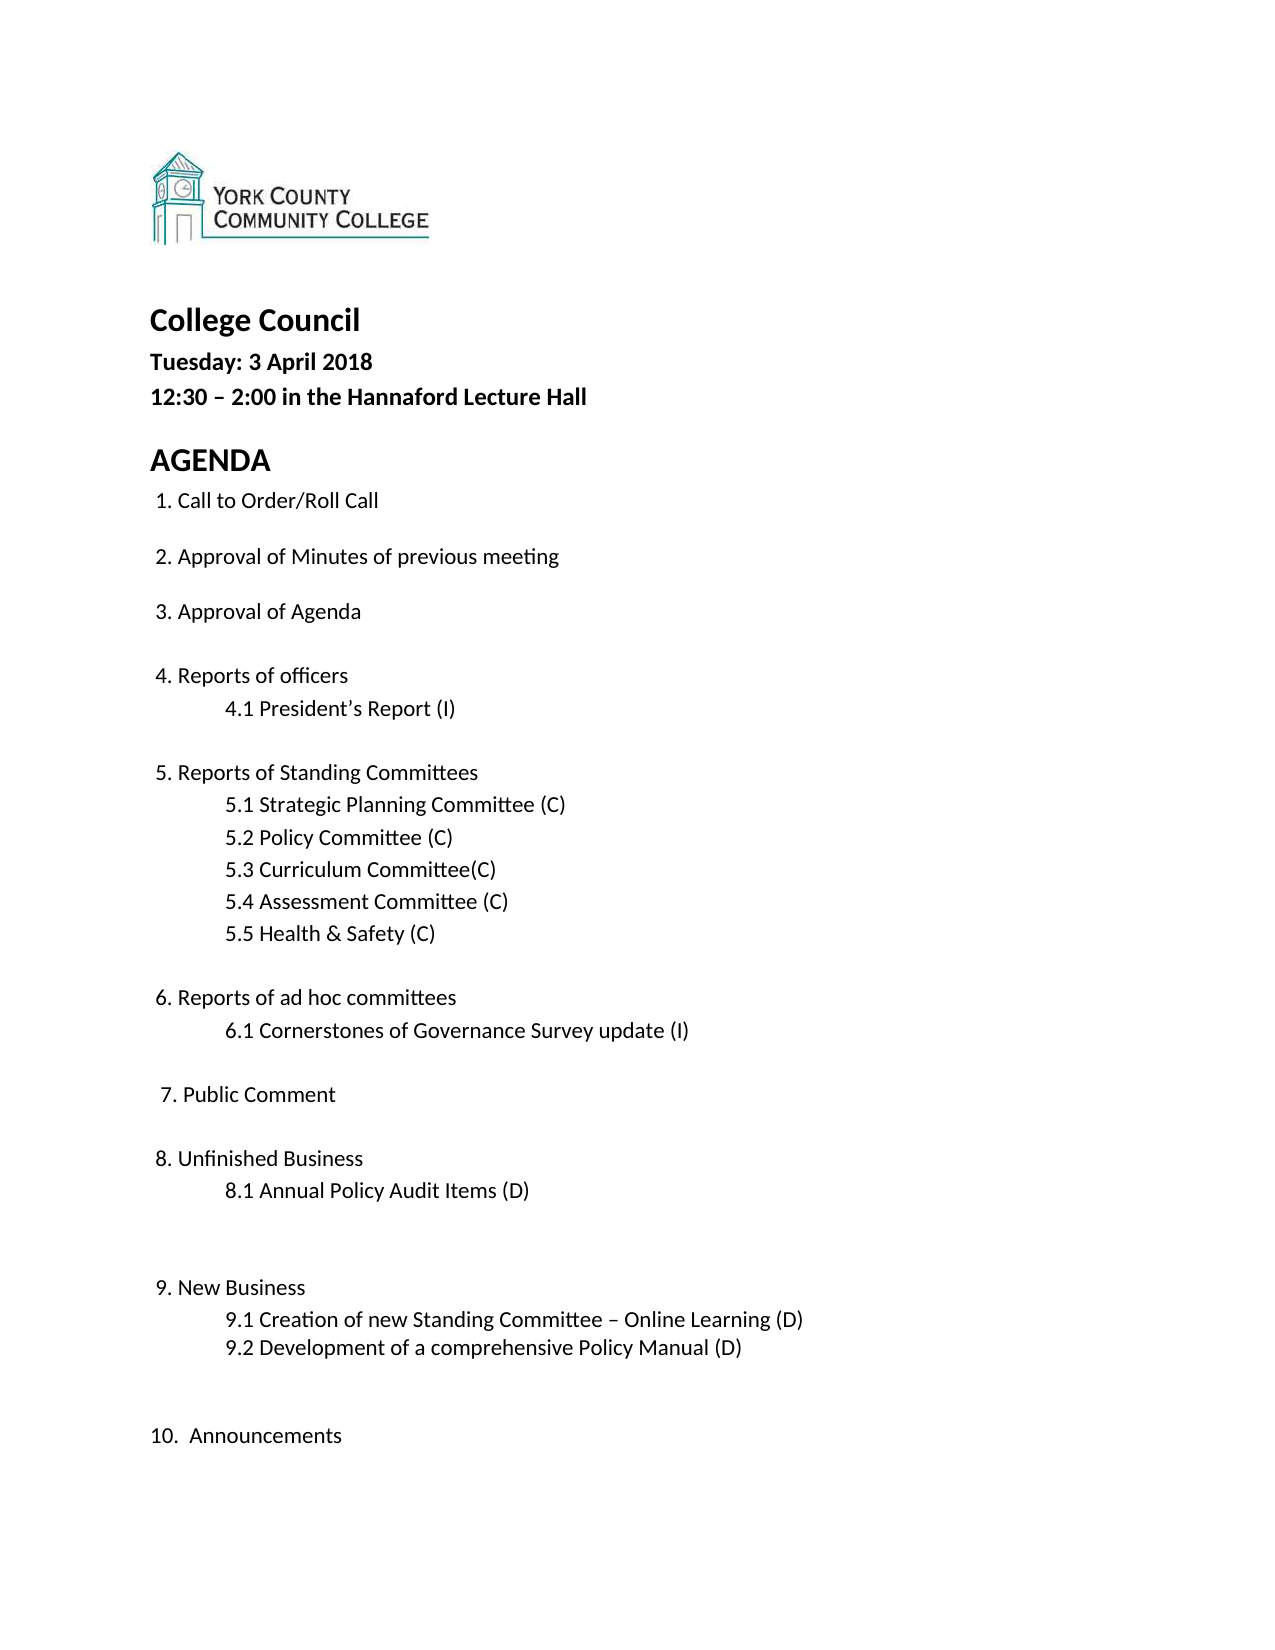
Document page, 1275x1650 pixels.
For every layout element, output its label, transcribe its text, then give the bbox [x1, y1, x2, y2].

text 5.1 Strategic Planning Committee (C) [150, 790, 1125, 818]
text 6.1 Cornerstones of Governance Survey update (I) [150, 1016, 1125, 1044]
text 5.4 Assessment Committee (C) [150, 887, 1125, 915]
text 5.2 Policy Committee (C) [150, 823, 1125, 851]
picture [150, 150, 430, 249]
text 8. Unfinished Business [150, 1144, 1125, 1172]
text College Council [150, 299, 1125, 340]
text 4.1 President’s Report (I) [150, 694, 1125, 722]
text 4. Reports of officers [150, 662, 1125, 690]
text 12:30 – 2:00 in the Hannaford Lecture Hall [150, 381, 1125, 412]
text 1. Call to Order/Roll Call [150, 486, 1125, 514]
text 9. New Business [150, 1273, 1125, 1301]
text 5. Reports of Standing Committees [150, 758, 1125, 786]
text 5.5 Health & Safety (C) [150, 919, 1125, 947]
text Tuesday: 3 April 2018 [150, 346, 1125, 377]
text 7. Public Comment [150, 1080, 1125, 1108]
text 5.3 Curriculum Committee(C) [150, 855, 1125, 883]
text AGENDA [150, 439, 1125, 480]
text 9.2 Development of a comprehensive Policy Manual (D) [150, 1333, 1125, 1361]
text 9.1 Creation of new Standing Committee – Online Learning (D) [150, 1305, 1125, 1333]
text 6. Reports of ad hoc committees [150, 983, 1125, 1012]
text 10. Announcements [150, 1422, 1125, 1450]
text 2. Approval of Minutes of previous meeting [150, 542, 1125, 570]
text 3. Approval of Agenda [150, 597, 1125, 625]
text 8.1 Annual Policy Audit Items (D) [150, 1177, 1125, 1205]
